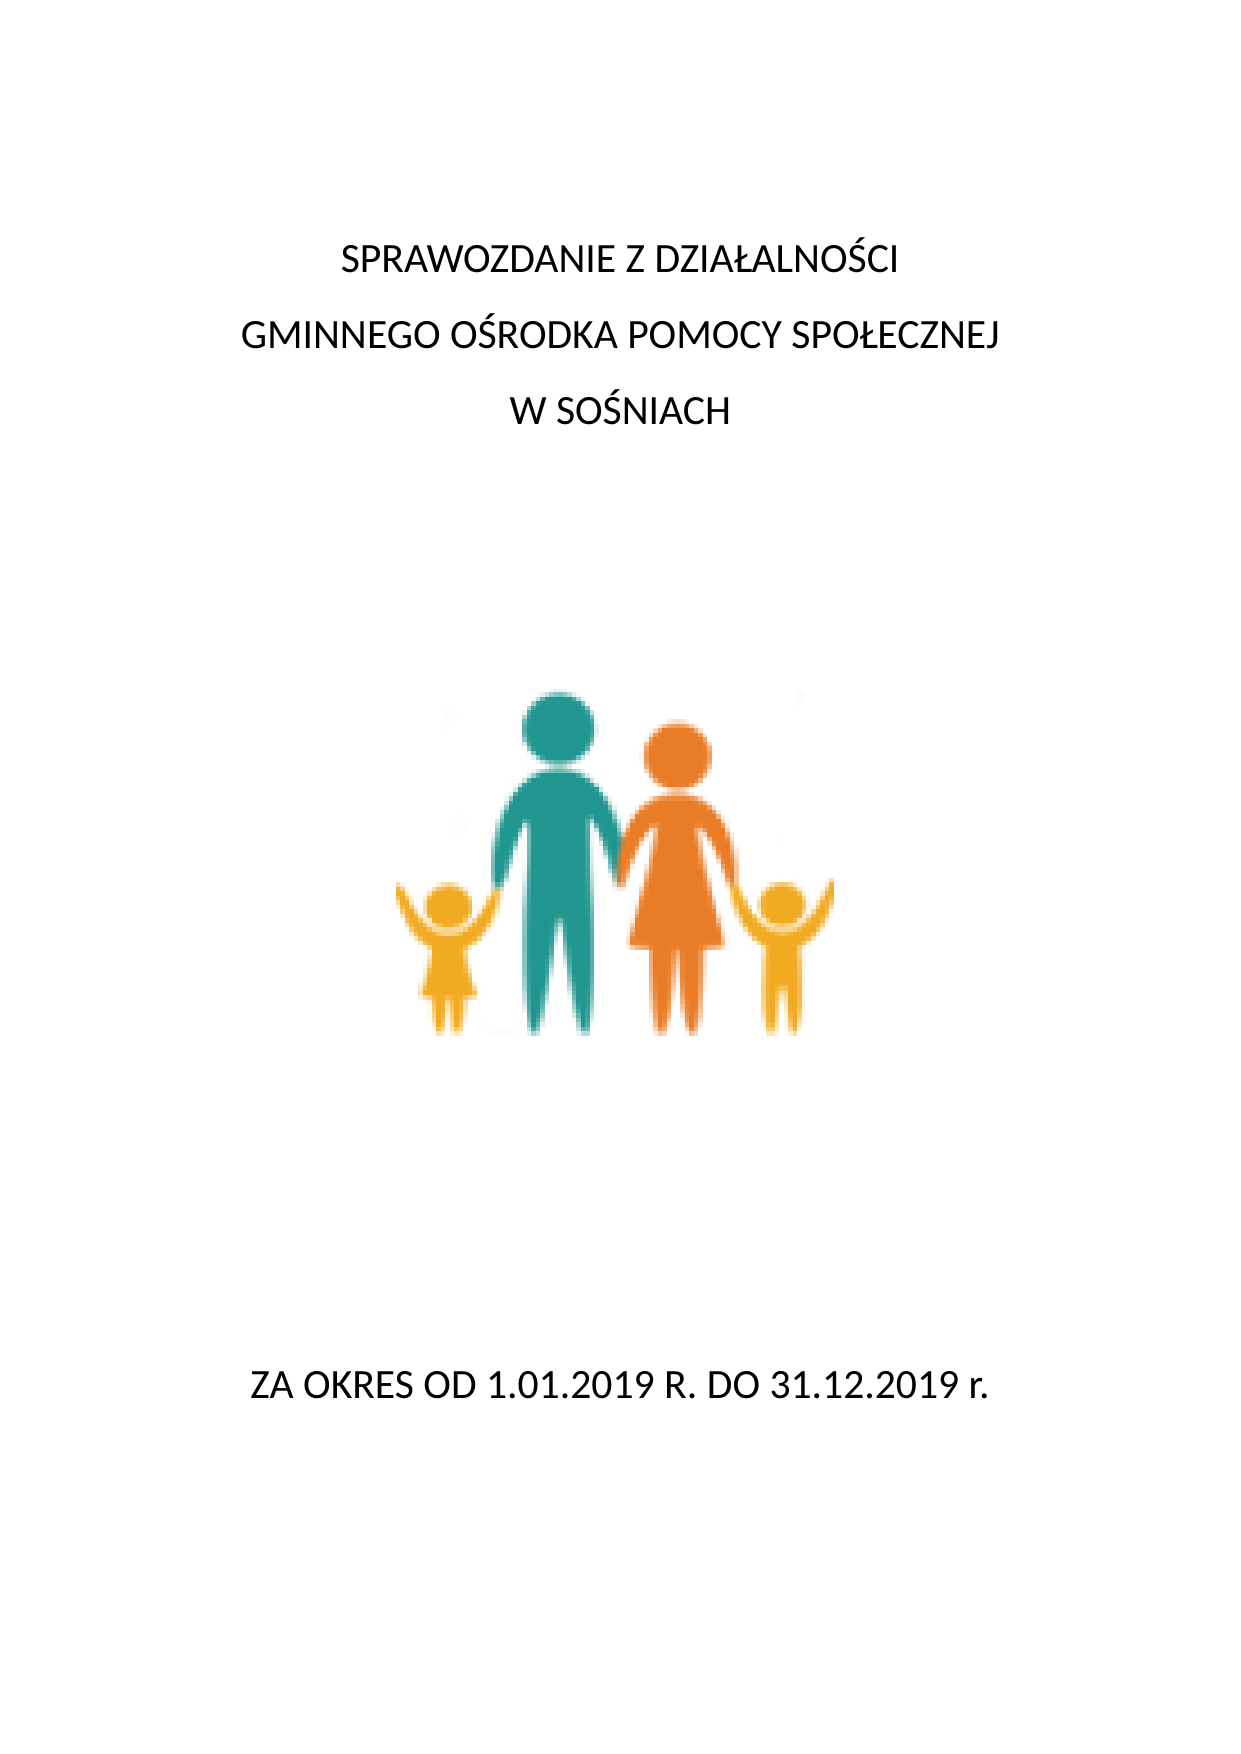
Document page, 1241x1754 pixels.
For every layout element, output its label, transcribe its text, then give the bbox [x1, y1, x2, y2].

text SPRAWOZDANIE Z DZIAŁALNOŚCI [148, 232, 1093, 282]
picture [148, 689, 974, 1041]
text ZA OKRES OD 1.01.2019 R. DO 31.12.2019 r. [148, 1358, 1093, 1408]
text W SOŚNIACH [148, 384, 1093, 435]
text GMINNEGO OŚRODKA POMOCY SPOŁECZNEJ [148, 308, 1093, 359]
